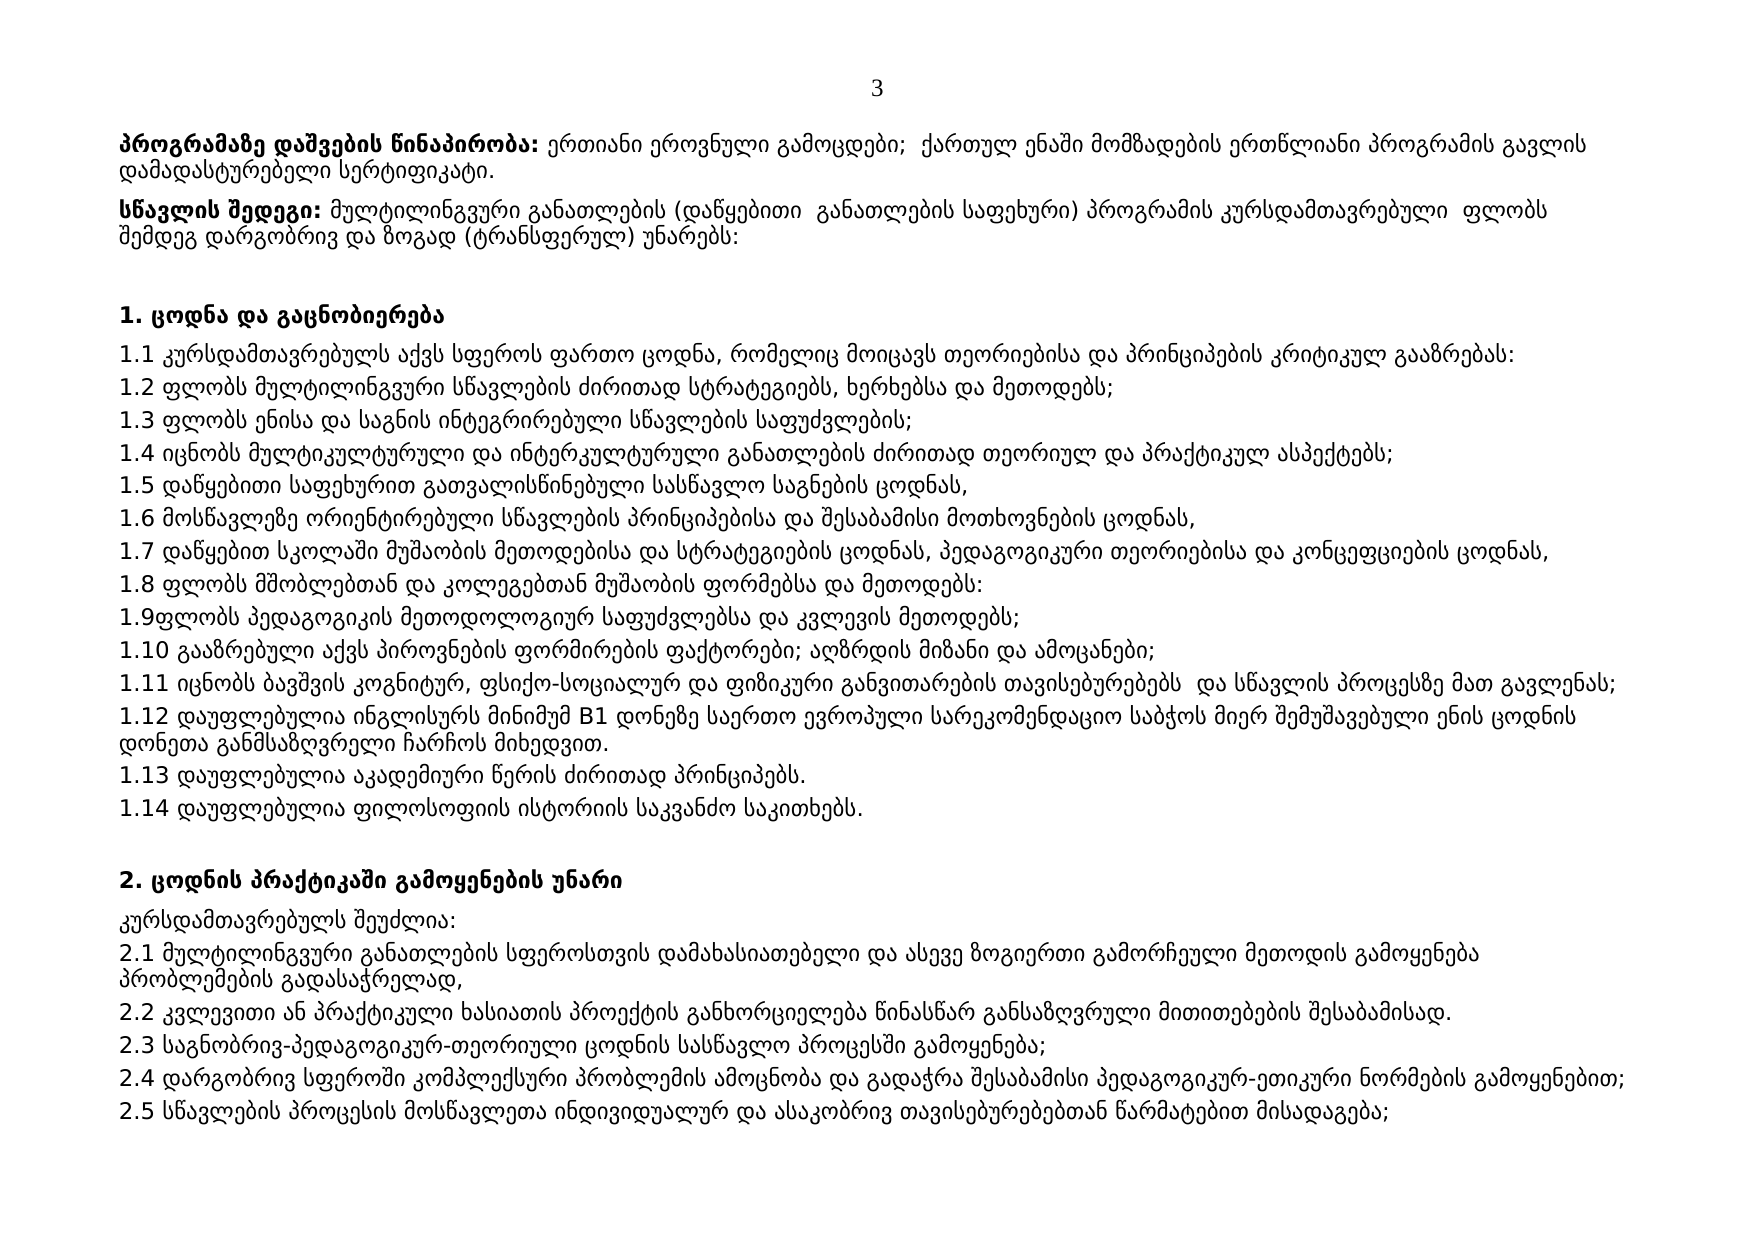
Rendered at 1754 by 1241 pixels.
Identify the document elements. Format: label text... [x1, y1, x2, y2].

text 1.5 დაწყებითი საფეხურით გათვალისწინებული სასწავლო საგნების ცოდნას, [118, 473, 1635, 499]
text 1.7 დაწყებით სკოლაში მუშაობის მეთოდებისა და სტრატეგიების ცოდნას, პედაგოგიკური თეორიებისა და კონცეფციების ცოდნას, [118, 538, 1635, 565]
text 2.2 კვლევითი ან პრაქტიკული ხასიათის პროექტის განხორციელება წინასწარ განსაზღვრული მითითებების შესაბამისად. [118, 999, 1635, 1026]
text 1.4 იცნობს მულტიკულტურული და ინტერკულტურული განათლების ძირითად თეორიულ და პრაქტიკულ ასპექტებს; [118, 440, 1635, 466]
text კურსდამთავრებულს შეუძლია: [118, 907, 1635, 933]
text 1.1 კურსდამთავრებულს აქვს სფეროს ფართო ცოდნა, რომელიც მოიცავს თეორიებისა და პრინციპების კრიტიკულ გააზრებას: [118, 341, 1635, 368]
text პროგრამაზე დაშვების წინაპირობა: ერთიანი ეროვნული გამოცდები; ქართულ ენაში მომზადების ერთწლიანი პროგრამის გავლის დამადასტურებელი სერტიფიკატი. [118, 131, 1635, 184]
text 2.3 საგნობრივ-პედაგოგიკურ-თეორიული ცოდნის სასწავლო პროცესში გამოყენება; [118, 1032, 1635, 1059]
text 1.10 გააზრებული აქვს პიროვნების ფორმირების ფაქტორები; აღზრდის მიზანი და ამოცანები; [118, 637, 1635, 664]
text 1.2 ფლობს მულტილინგვური სწავლების ძირითად სტრატეგიებს, ხერხებსა და მეთოდებს; [118, 374, 1635, 401]
text 1.6 მოსწავლეზე ორიენტირებული სწავლების პრინციპებისა და შესაბამისი მოთხოვნების ცოდნას, [118, 506, 1635, 532]
text 1.13 დაუფლებულია აკადემიური წერის ძირითად პრინციპებს. [118, 763, 1635, 789]
text 2.1 მულტილინგვური განათლების სფეროსთვის დამახასიათებელი და ასევე ზოგიერთი გამორჩეული მეთოდის გამოყენება პრობლემების გადასაჭრელად, [118, 940, 1635, 993]
text 1.8 ფლობს მშობლებთან და კოლეგებთან მუშაობის ფორმებსა და მეთოდებს: [118, 571, 1635, 598]
text 1. ცოდნა და გაცნობიერება [118, 302, 1635, 328]
text 2. ცოდნის პრაქტიკაში გამოყენების უნარი [118, 868, 1635, 894]
text 1.11 იცნობს ბავშვის კოგნიტურ, ფსიქო-სოციალურ და ფიზიკური განვითარების თავისებურებებს და სწავლის პროცესზე მათ გავლენას; [118, 670, 1635, 697]
text 1.9ფლობს პედაგოგიკის მეთოდოლოგიურ საფუძვლებსა და კვლევის მეთოდებს; [118, 604, 1635, 631]
text 2.5 სწავლების პროცესის მოსწავლეთა ინდივიდუალურ და ასაკობრივ თავისებურებებთან წარმატებით მისადაგება; [118, 1098, 1635, 1125]
text 1.12 დაუფლებულია ინგლისურს მინიმუმ B1 დონეზე საერთო ევროპული სარეკომენდაციო საბჭოს მიერ შემუშავებული ენის ცოდნის დონეთა განმსაზღვრელი ჩარჩოს მიხედვით. [118, 703, 1635, 756]
text სწავლის შედეგი: მულტილინგვური განათლების (დაწყებითი განათლების საფეხური) პროგრამის კურსდამთავრებული ფლობს შემდეგ დარგობრივ და ზოგად (ტრანსფერულ) უნარებს: [118, 197, 1635, 250]
text 1.3 ფლობს ენისა და საგნის ინტეგრირებული სწავლების საფუძვლების; [118, 407, 1635, 433]
text 1.14 დაუფლებულია ფილოსოფიის ისტორიის საკვანძო საკითხებს. [118, 796, 1635, 822]
text 2.4 დარგობრივ სფეროში კომპლექსური პრობლემის ამოცნობა და გადაჭრა შესაბამისი პედაგოგიკურ-ეთიკური ნორმების გამოყენებით; [118, 1065, 1635, 1092]
